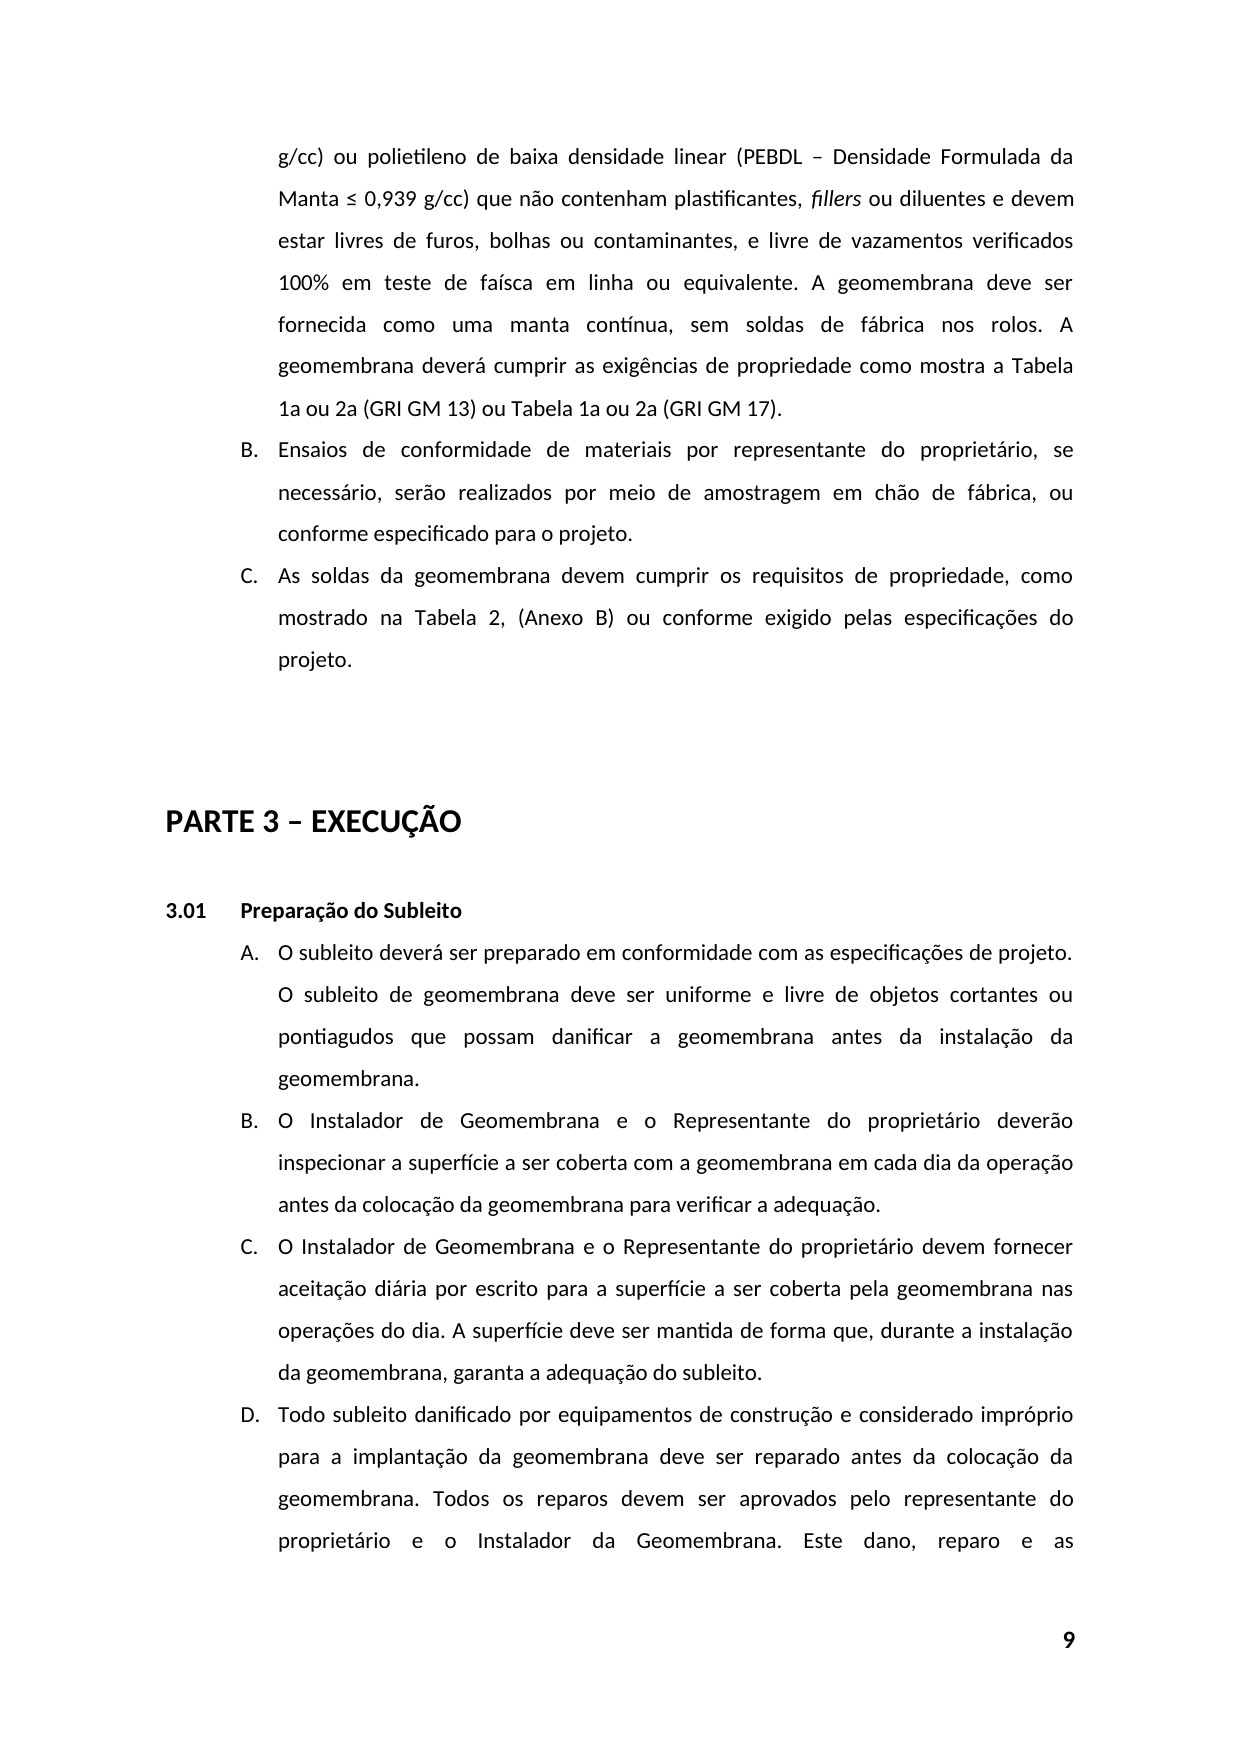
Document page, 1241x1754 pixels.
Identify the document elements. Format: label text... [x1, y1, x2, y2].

list Ensaios de conformidade de materiais por representante do proprietário, se necessário, serão realizados por meio de amostragem em chão de fábrica, ou conforme especificado para o projeto. [240, 436, 1075, 548]
subtitle O subleito deverá ser preparado em conformidade com as especificações de projeto. O subleito de geomembrana deve ser uniforme e livre de objetos cortantes ou pontiagudos que possam danificar a geomembrana antes da instalação da geomembrana. [240, 938, 1075, 1092]
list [240, 142, 1075, 422]
list As soldas da geomembrana devem cumprir os requisitos de propriedade, como mostrado na Tabela 2, (Anexo B) ou conforme exigido pelas especificações do projeto. [240, 562, 1075, 673]
text PARTE 3 – EXECUÇÃO [165, 799, 1075, 840]
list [240, 1400, 1075, 1554]
text 3.01 Preparação do Subleito [165, 896, 1075, 924]
list O Instalador de Geomembrana e o Representante do proprietário deverão inspecionar a superfície a ser coberta com a geomembrana em cada dia da operação antes da colocação da geomembrana para verificar a adequação. [240, 1106, 1075, 1218]
list O Instalador de Geomembrana e o Representante do proprietário devem fornecer aceitação diária por escrito para a superfície a ser coberta pela geomembrana nas operações do dia. A superfície deve ser mantida de forma que, durante a instalação da geomembrana, garanta a adequação do subleito. [240, 1232, 1075, 1386]
